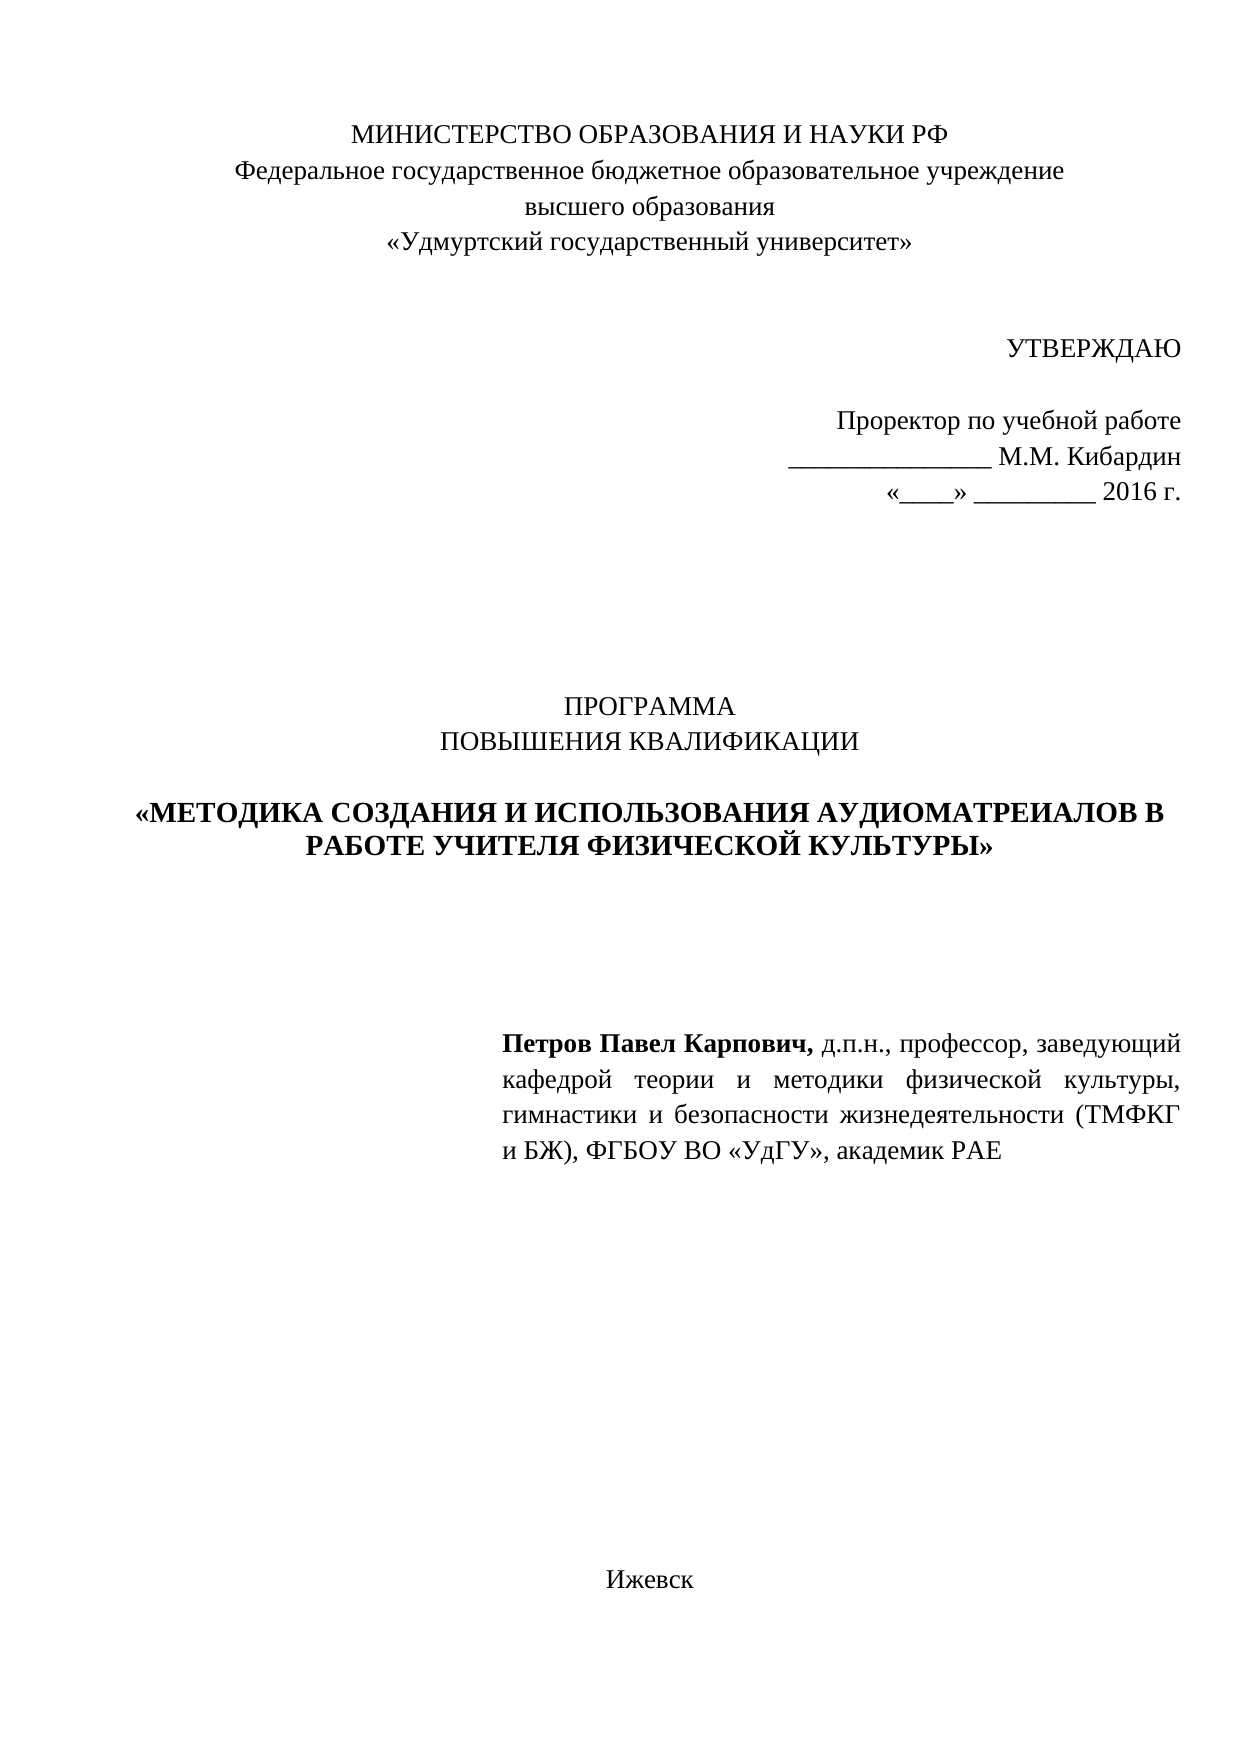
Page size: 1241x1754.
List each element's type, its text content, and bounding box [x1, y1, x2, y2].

text Петров Павел Карпович, д.п.н., профессор, заведующий кафедрой теории и методики физической культуры, гимнастики и безопасности жизнедеятельности (ТМФКГ и БЖ), ФГБОУ ВО «УдГУ», академик РАЕ [502, 1027, 1181, 1165]
text МИНИСТЕРСТВО ОБРАЗОВАНИЯ И НАУКИ РФ [118, 118, 1181, 149]
text «МЕТОДИКА СОЗДАНИЯ И ИСПОЛЬЗОВАНИЯ АУДИОМАТРЕИАЛОВ В РАБОТЕ УЧИТЕЛЯ ФИЗИЧЕСКОЙ КУЛЬТУРЫ» [118, 795, 1181, 862]
text Проректор по учебной работе [118, 404, 1181, 435]
text УТВЕРЖДАЮ [118, 332, 1181, 364]
text «Удмуртский государственный университет» [118, 225, 1181, 256]
text Ижевск [118, 1563, 1181, 1594]
text ПРОГРАММА [118, 690, 1181, 721]
text Федеральное государственное бюджетное образовательное учреждение [118, 154, 1181, 185]
text высшего образования [118, 189, 1181, 221]
text _______________ М.М. Кибардин [118, 440, 1181, 471]
text ПОВЫШЕНИЯ КВАЛИФИКАЦИИ [118, 726, 1181, 757]
text «____» _________ 2016 г. [118, 475, 1181, 507]
